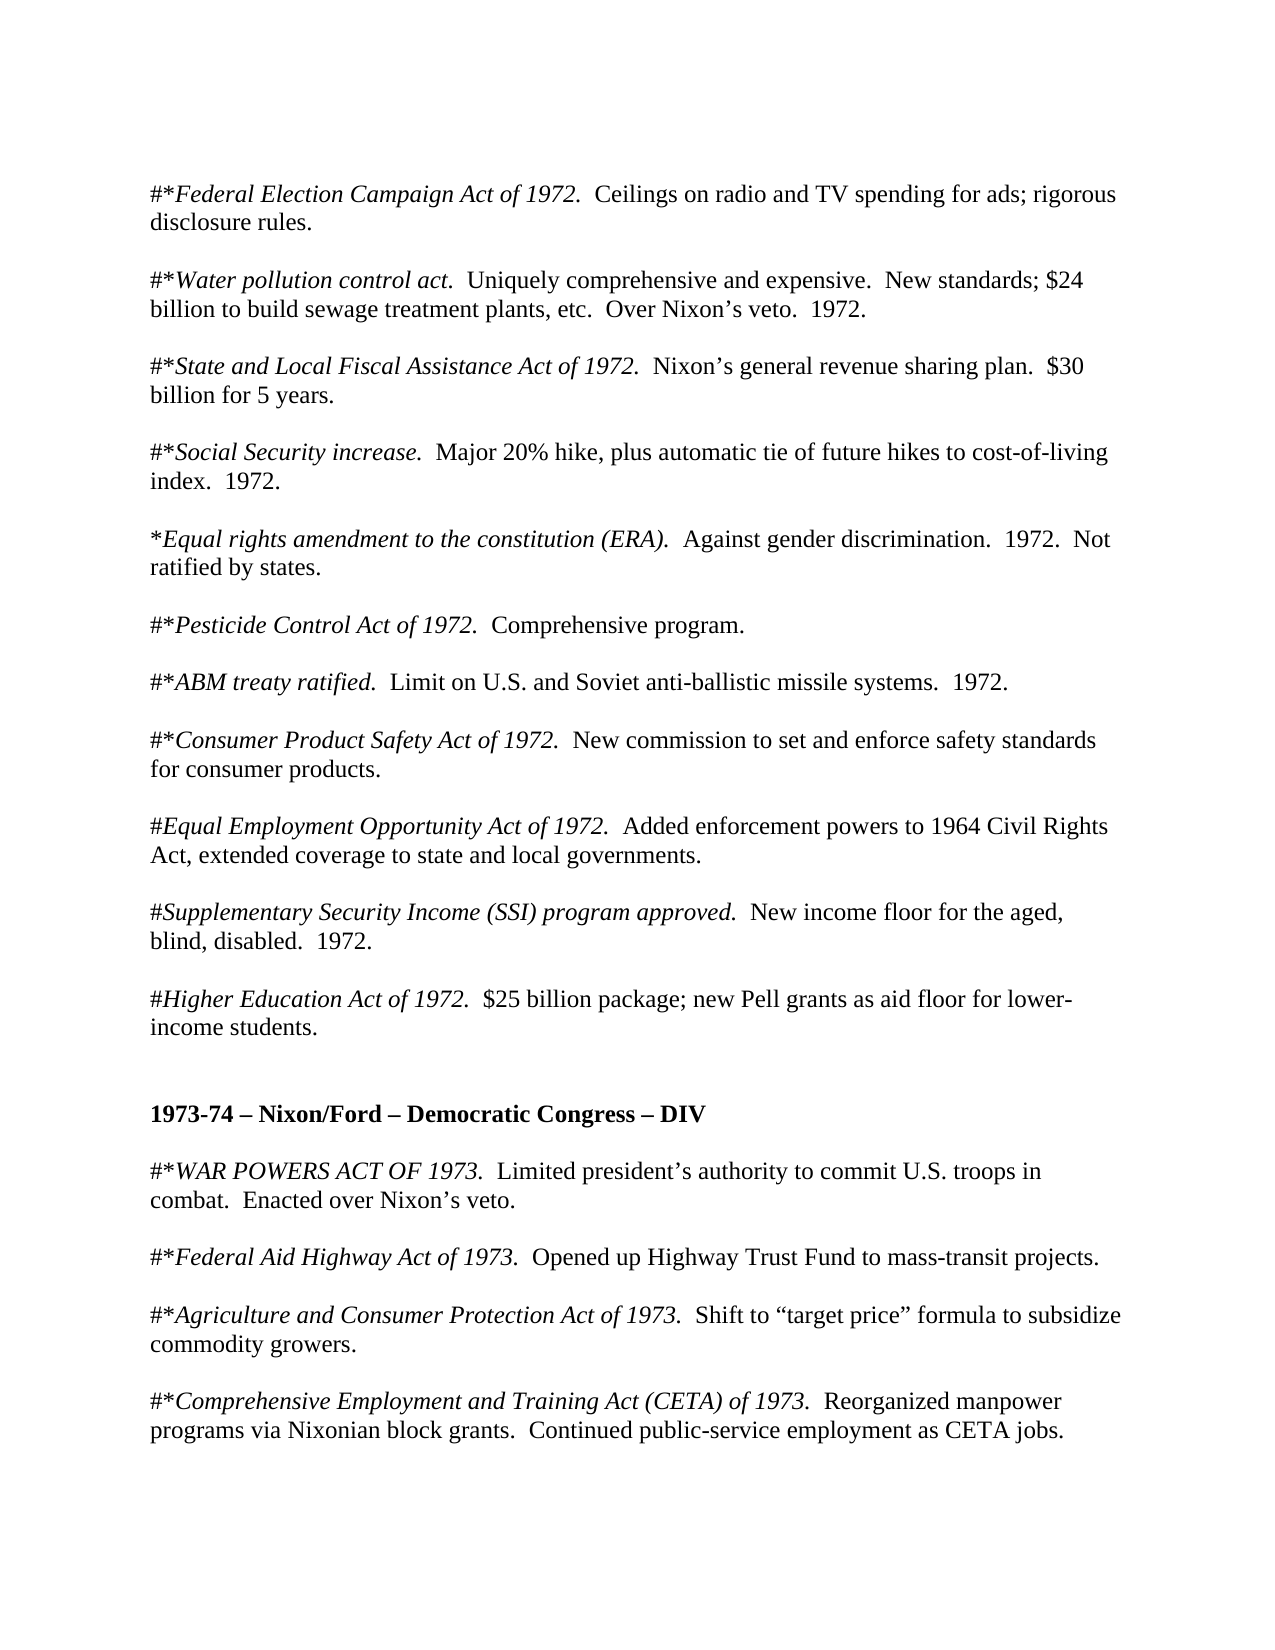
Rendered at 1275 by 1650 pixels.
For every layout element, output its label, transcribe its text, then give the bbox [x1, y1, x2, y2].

text #*State and Local Fiscal Assistance Act of 1972. Nixon’s general revenue sharing plan. $30 billion for 5 years. [150, 351, 1125, 409]
text #*Federal Aid Highway Act of 1973. Opened up Highway Trust Fund to mass-transit projects. [150, 1242, 1125, 1271]
text #*Consumer Product Safety Act of 1972. New commission to set and enforce safety standards for consumer products. [150, 725, 1125, 782]
text #*Water pollution control act. Uniquely comprehensive and expensive. New standards; $24 billion to build sewage treatment plants, etc. Over Nixon’s veto. 1972. [150, 265, 1125, 322]
text 1973-74 – Nixon/Ford – Democratic Congress – DIV [150, 1099, 1125, 1127]
text #*WAR POWERS ACT OF 1973. Limited president’s authority to commit U.S. troops in combat. Enacted over Nixon’s veto. [150, 1156, 1125, 1214]
text #Equal Employment Opportunity Act of 1972. Added enforcement powers to 1964 Civil Rights Act, extended coverage to state and local governments. [150, 811, 1125, 869]
text #*Comprehensive Employment and Training Act (CETA) of 1973. Reorganized manpower programs via Nixonian block grants. Continued public-service employment as CETA jobs. [150, 1386, 1125, 1444]
text #*Agriculture and Consumer Protection Act of 1973. Shift to “target price” formula to subsidize commodity growers. [150, 1300, 1125, 1357]
text #*Social Security increase. Major 20% hike, plus automatic tie of future hikes to cost-of-living index. 1972. [150, 437, 1125, 495]
text #*Pesticide Control Act of 1972. Comprehensive program. [150, 610, 1125, 639]
text #*Federal Election Campaign Act of 1972. Ceilings on radio and TV spending for ads; rigorous disclosure rules. [150, 179, 1125, 236]
text *Equal rights amendment to the constitution (ERA). Against gender discrimination. 1972. Not ratified by states. [150, 524, 1125, 581]
text #Higher Education Act of 1972. $25 billion package; new Pell grants as aid floor for lower-income students. [150, 984, 1125, 1041]
text #Supplementary Security Income (SSI) program approved. New income floor for the aged, blind, disabled. 1972. [150, 897, 1125, 955]
text #*ABM treaty ratified. Limit on U.S. and Soviet anti-ballistic missile systems. 1972. [150, 667, 1125, 696]
